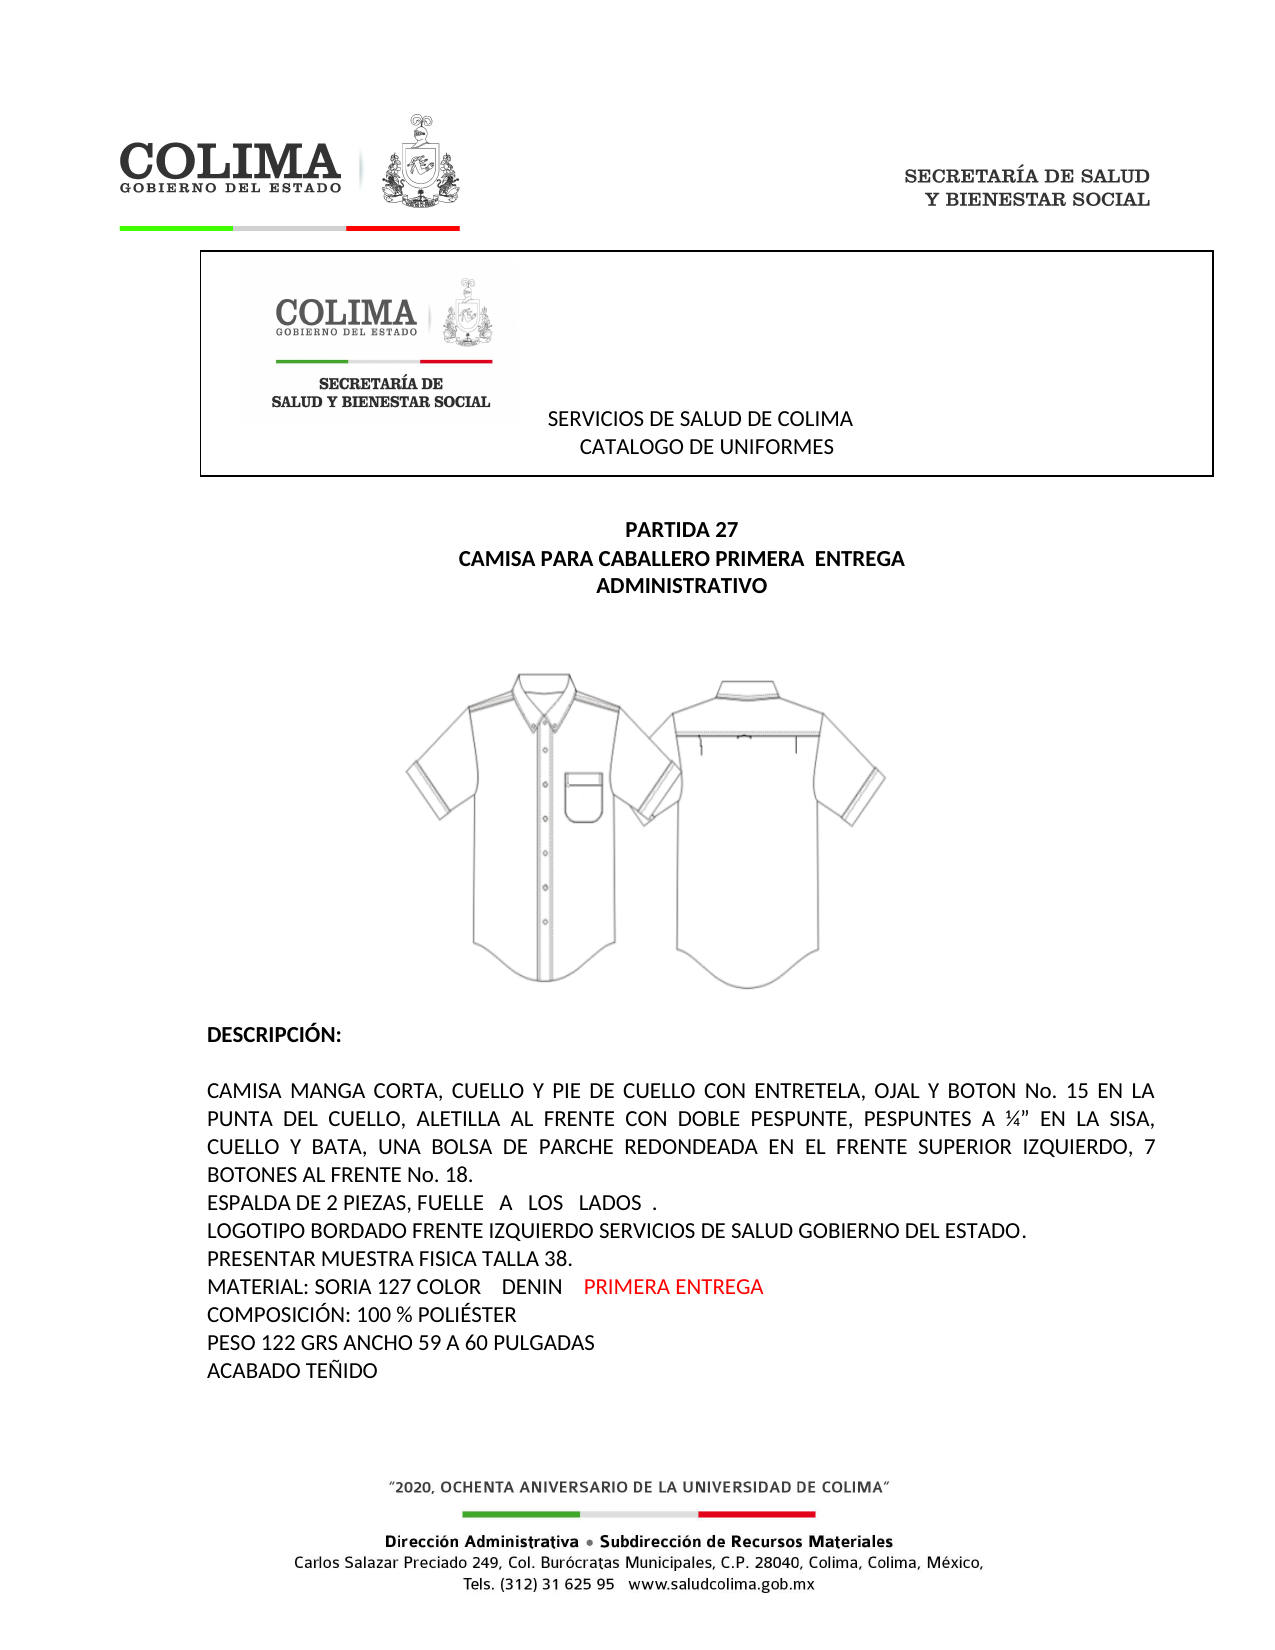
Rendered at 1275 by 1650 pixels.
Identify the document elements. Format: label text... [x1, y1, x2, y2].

text PRESENTAR MUESTRA FISICA TALLA 38. [207, 1244, 1157, 1272]
picture [0, 1462, 1275, 1622]
text CAMISA PARA CABALLERO PRIMERA ENTREGA [207, 544, 1157, 572]
text LOGOTIPO BORDADO frente izquierdo servicios de salud gobierno del estado. [207, 1216, 1157, 1244]
picture [3, 29, 1267, 255]
text ESPALDA DE 2 PIEZAS, FUELLE A LOS LADOS . [207, 1188, 1157, 1216]
text composición: 100 % poliéster [207, 1300, 1157, 1328]
text DESCRIPCIÓN: [207, 1020, 1157, 1048]
text ACABADO TEÑIDO [207, 1356, 1157, 1384]
text PARTIDA 27 [207, 516, 1157, 544]
text CAMISA MANGA CORTA, CUELLO Y PIE DE CUELLO CON ENTRETELA, OJAL Y BOTON No. 15 EN LA PUNTA DEL CUELLO, ALETILLA AL FRENTE CON DOBLE PESPUNTE, PESPUNTES A ¼” EN LA SISA, CUELLO Y BATA, UNA BOLSA DE PARCHE REDONDEADA EN EL FRENTE SUPERIOR IZQUIERDO, 7 BOTONES AL FRENTE No. 18. [207, 1076, 1157, 1188]
picture [241, 258, 517, 427]
text ADMINISTRATIVO [207, 572, 1157, 600]
picture [387, 628, 913, 991]
text PESO 122 GRS ANCHO 59 A 60 PULGADAS [207, 1328, 1157, 1356]
text MATERIAL: SORIA 127 COLOR DENIN PRIMERA ENTREGA [207, 1272, 1157, 1300]
